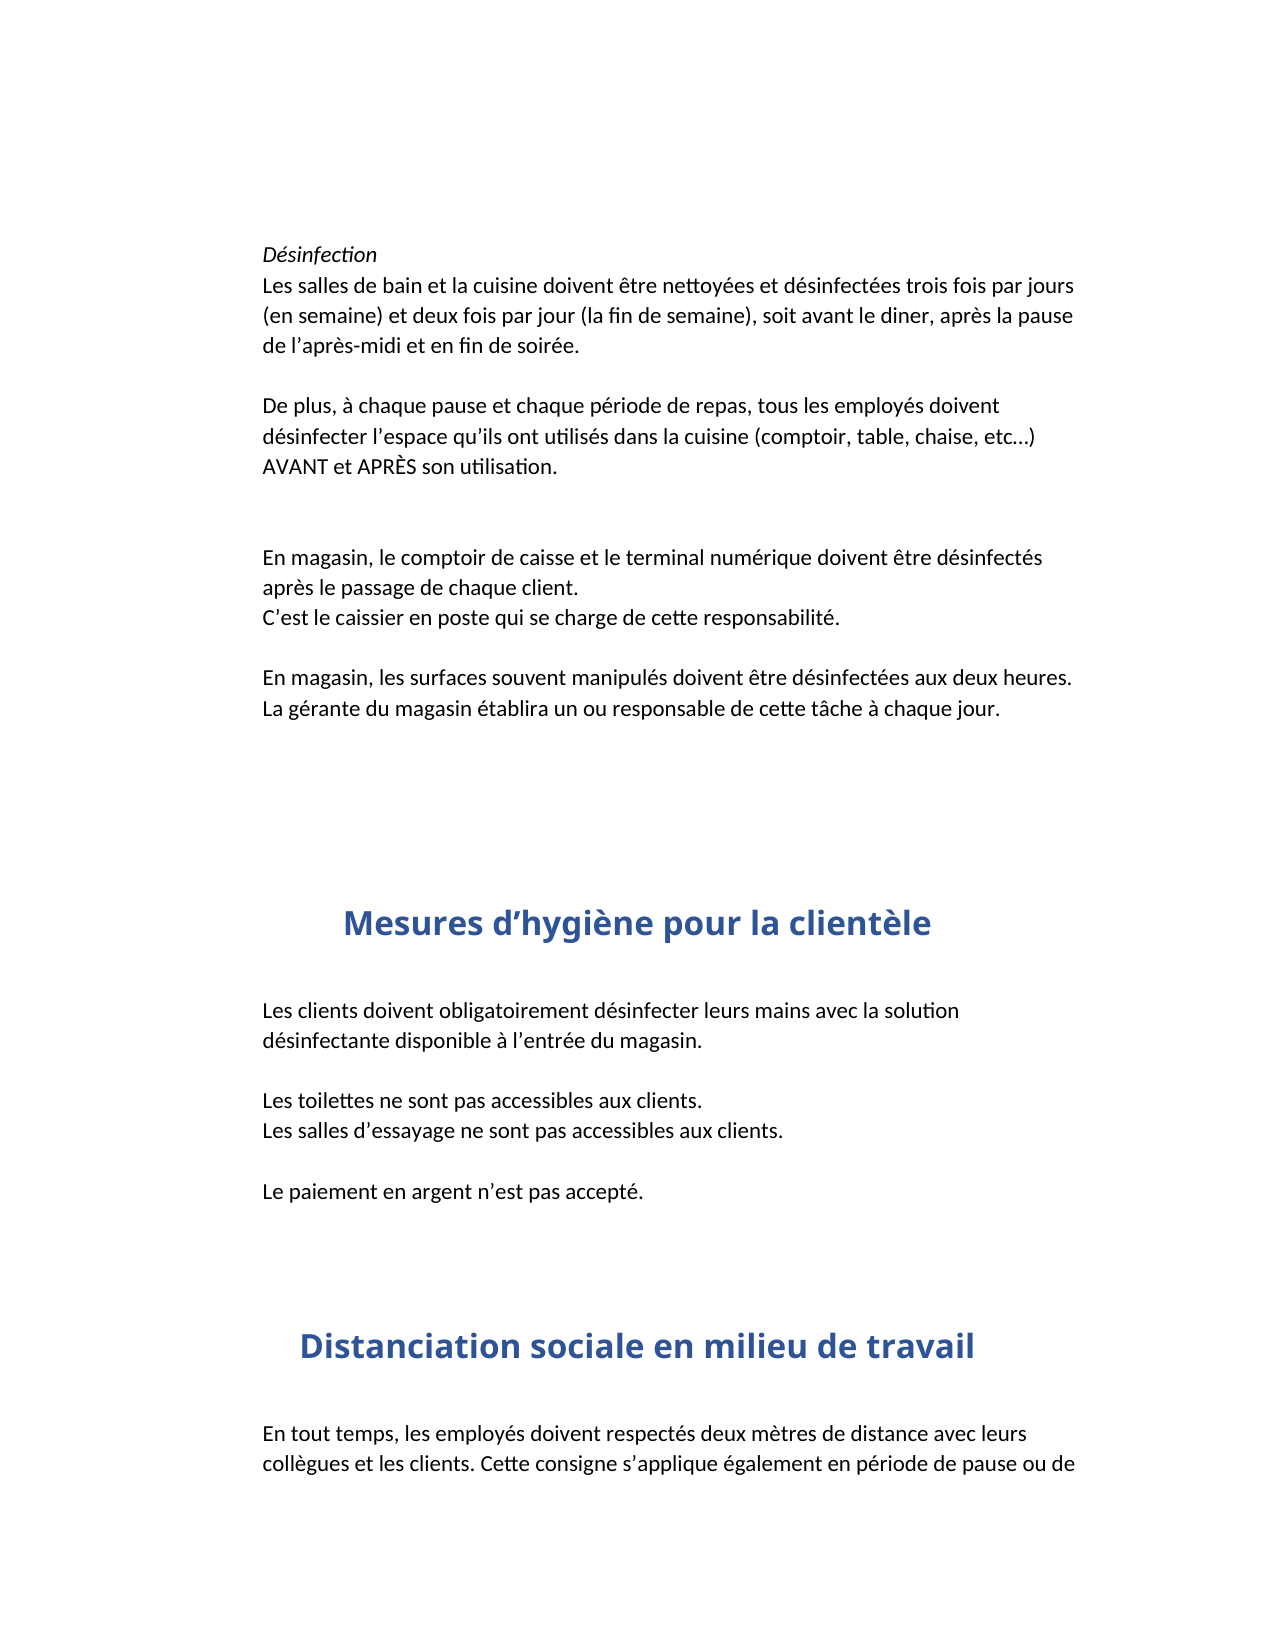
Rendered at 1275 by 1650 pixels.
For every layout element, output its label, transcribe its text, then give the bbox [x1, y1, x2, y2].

list La gérante du magasin établira un ou responsable de cette tâche à chaque jour. [262, 694, 1087, 722]
list De plus, à chaque pause et chaque période de repas, tous les employés doivent désinfecter l’espace qu’ils ont utilisés dans la cuisine (comptoir, table, chaise, etc…) AVANT et APRÈS son utilisation. [262, 392, 1087, 480]
list En magasin, les surfaces souvent manipulés doivent être désinfectées aux deux heures. [262, 663, 1087, 692]
list Les clients doivent obligatoirement désinfecter leurs mains avec la solution désinfectante disponible à l’entrée du magasin. [262, 996, 1087, 1054]
list Désinfection [262, 241, 1087, 269]
list Les salles de bain et la cuisine doivent être nettoyées et désinfectées trois fois par jours (en semaine) et deux fois par jour (la fin de semaine), soit avant le diner, après la pause de l’après-midi et en fin de soirée. [262, 271, 1087, 359]
list Les salles d’essayage ne sont pas accessibles aux clients. [262, 1117, 1087, 1145]
list Le paiement en argent n’est pas accepté. [262, 1177, 1087, 1205]
list En magasin, le comptoir de caisse et le terminal numérique doivent être désinfectés après le passage de chaque client. C’est le caissier en poste qui se charge de cette responsabilité. [262, 543, 1087, 631]
list Les toilettes ne sont pas accessibles aux clients. [262, 1086, 1087, 1114]
subtitle Mesures d’hygiène pour la clientèle [187, 900, 1087, 945]
subtitle Distanciation sociale en milieu de travail [187, 1323, 1087, 1368]
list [262, 1419, 1087, 1477]
